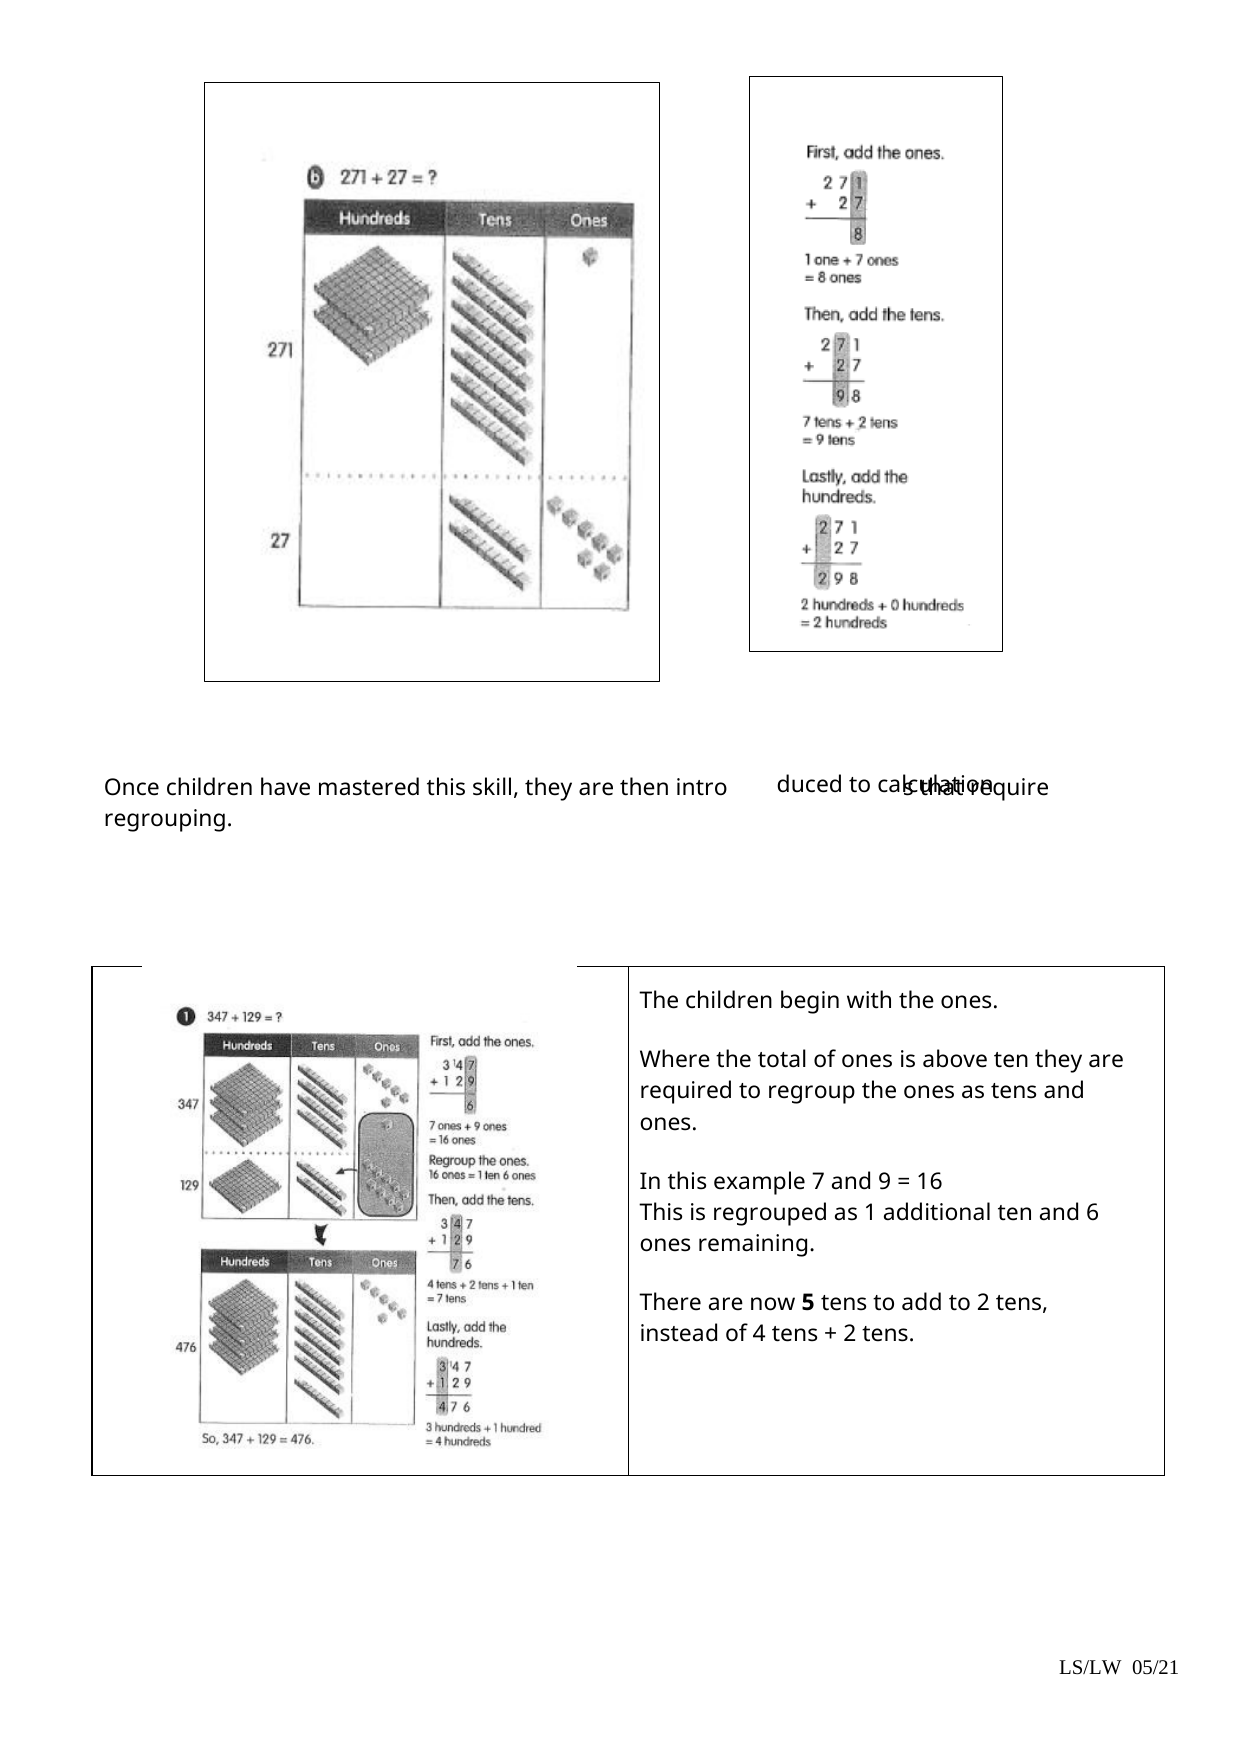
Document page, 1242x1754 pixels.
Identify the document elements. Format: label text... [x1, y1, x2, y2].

picture [142, 966, 577, 1475]
text This is regrouped as 1 additional ten and 6 ones remaining. [639, 1196, 1139, 1258]
text Where the total of ones is above ten they are required to regroup the ones as tens and ones. [639, 1043, 1124, 1137]
text The children begin with the ones. [639, 984, 1179, 1015]
text Once children have mastered this skill, they are then intro s that require regrouping. [103, 771, 1079, 833]
picture [220, 90, 672, 656]
picture [765, 83, 1003, 676]
text There are now 5 tens to add to 2 tens, instead of 4 tens + 2 tens. [639, 1286, 1093, 1348]
text In this example 7 and 9 = 16 [639, 1165, 1179, 1196]
